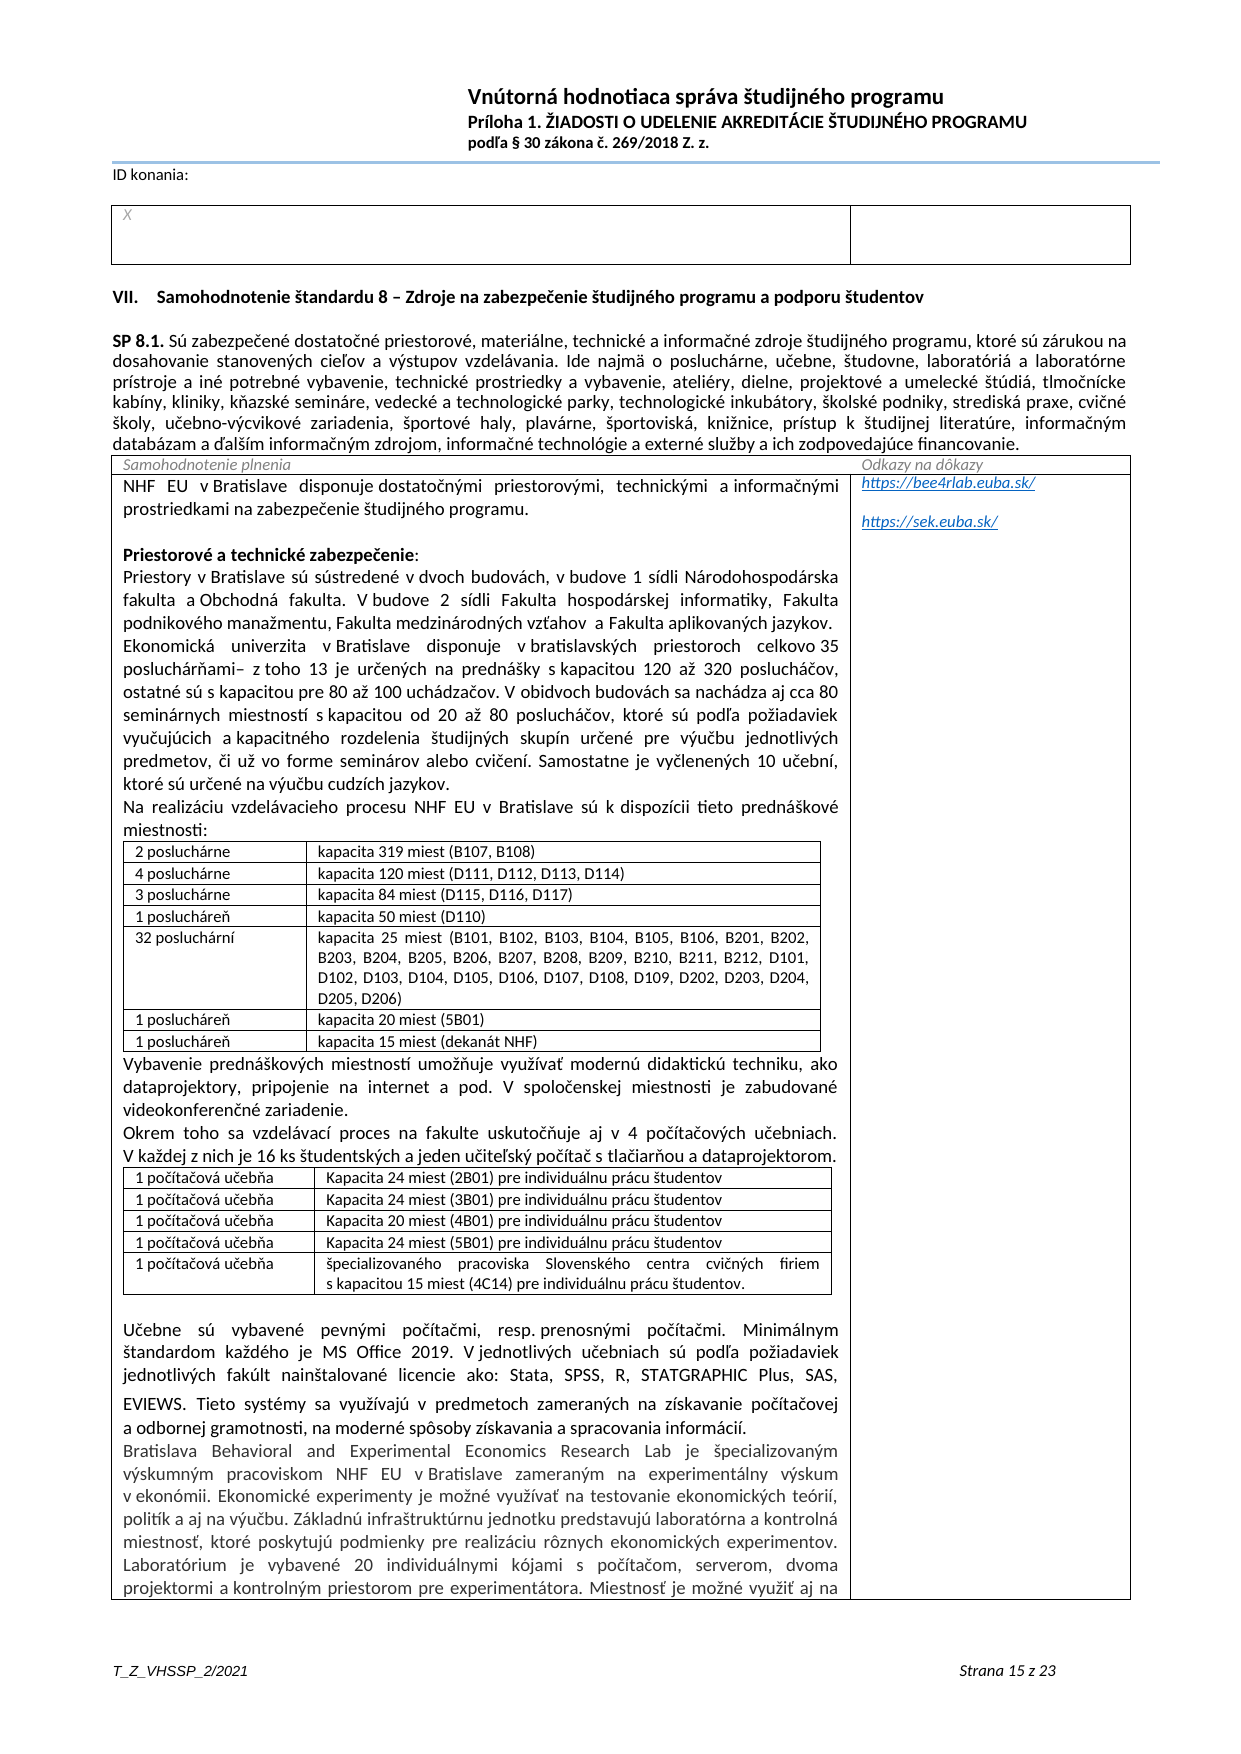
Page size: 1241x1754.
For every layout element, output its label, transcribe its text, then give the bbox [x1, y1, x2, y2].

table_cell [112, 475, 850, 1599]
list Samohodnotenie štandardu 8 – Zdroje na zabezpečenie študijného programu a podporu študentov [112, 287, 1128, 308]
table_header Odkazy na dôkazy [850, 456, 1130, 473]
table_header Samohodnotenie plnenia [112, 456, 850, 473]
table_cell [851, 206, 1130, 264]
text SP 8.1. Sú zabezpečené dostatočné priestorové, materiálne, technické a informačné zdroje študijného programu, ktoré sú zárukou na dosahovanie stanovených cieľov a výstupov vzdelávania. Ide najmä o posluchárne, učebne, študovne, laboratóriá a laboratórne prístroje a iné potrebné vybavenie, technické prostriedky a vybavenie, ateliéry, dielne, projektové a umelecké štúdiá, tlmočnícke kabíny, kliniky, kňazské semináre, vedecké a technologické parky, technologické inkubátory, školské podniky, strediská praxe, cvičné školy, učebno-výcvikové zariadenia, športové haly, plavárne, športoviská, knižnice, prístup k študijnej literatúre, informačným databázam a ďalším informačným zdrojom, informačné technológie a externé služby a ich zodpovedajúce financovanie. [112, 331, 1128, 455]
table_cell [851, 475, 1130, 1599]
table_cell X [112, 206, 850, 264]
